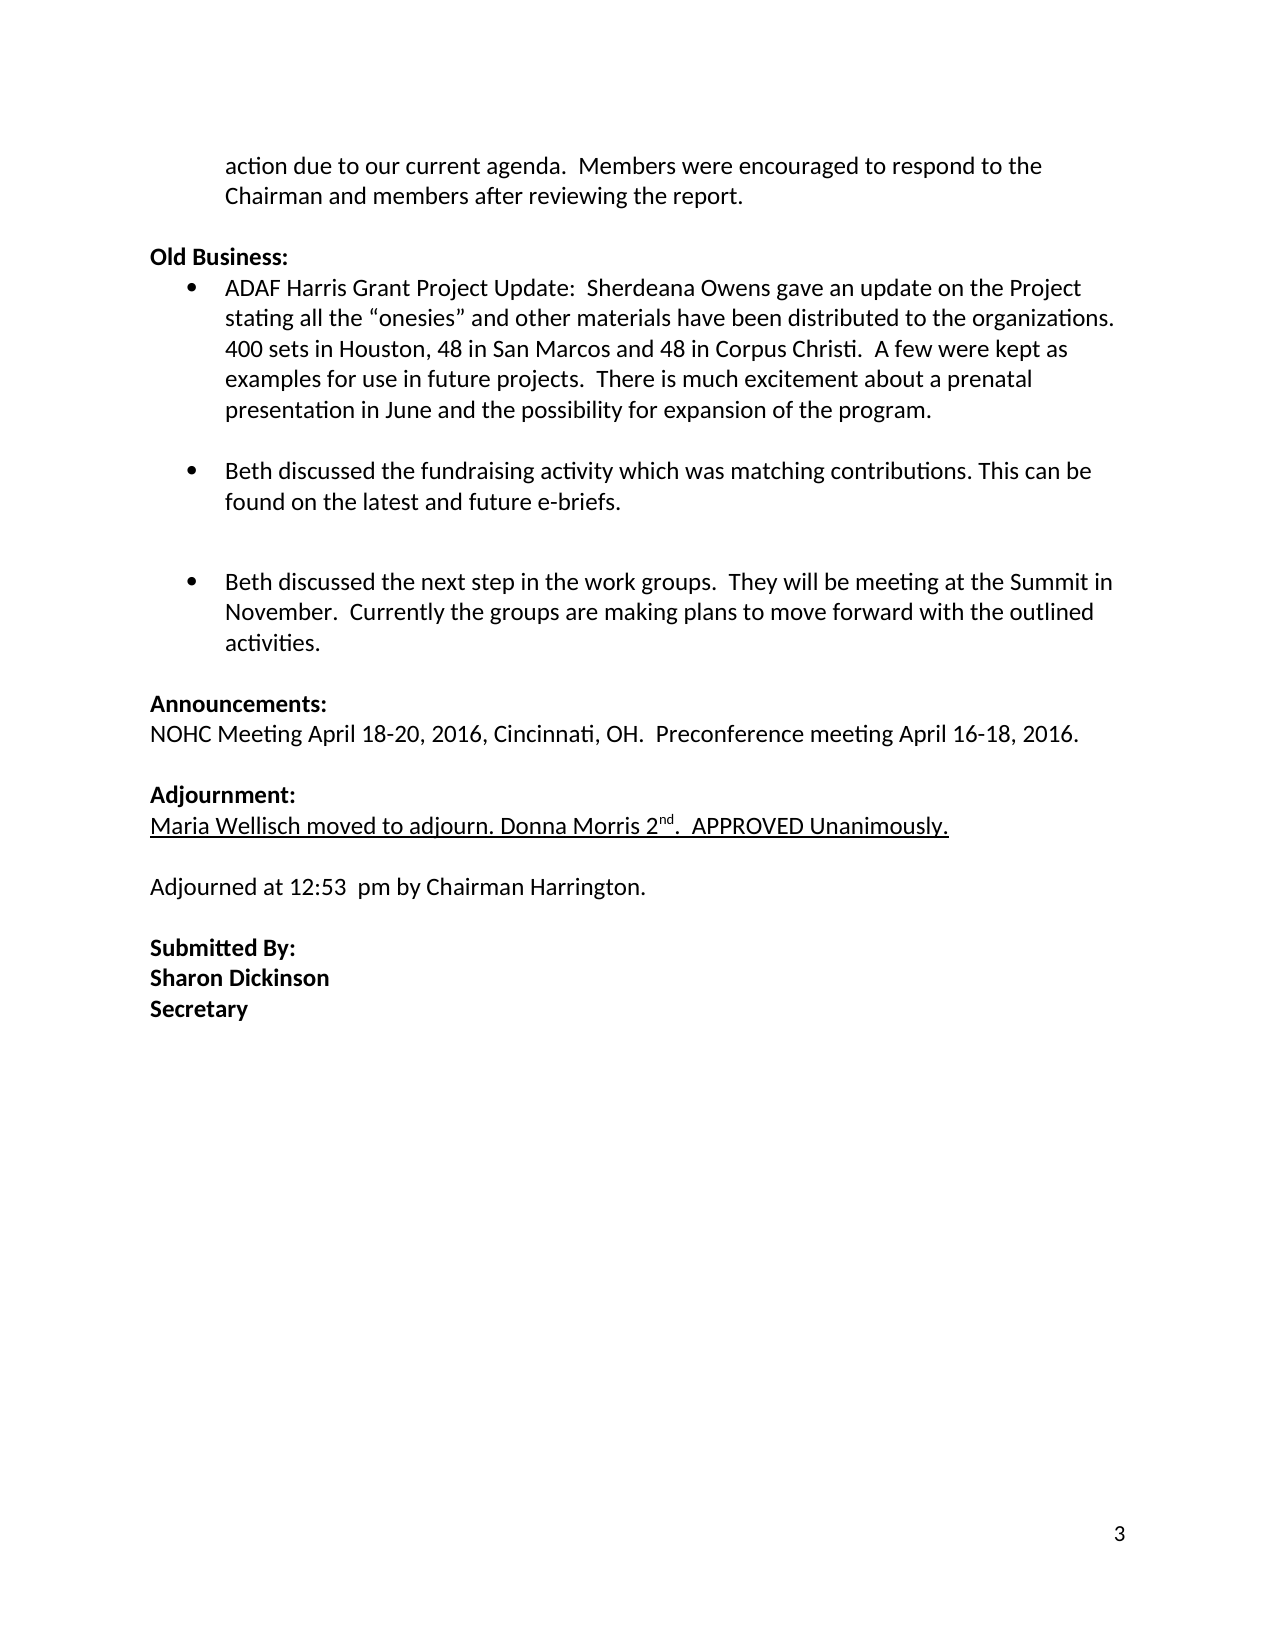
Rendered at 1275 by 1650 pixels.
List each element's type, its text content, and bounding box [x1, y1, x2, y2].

list Beth discussed the fundraising activity which was matching contributions. This can be found on the latest and future e-briefs. [187, 455, 1125, 516]
text Adjournment: [150, 779, 1125, 810]
text NOHC Meeting April 18-20, 2016, Cincinnati, OH. Preconference meeting April 16-18, 2016. [150, 718, 1125, 749]
list ADAF Harris Grant Project Update: Sherdeana Owens gave an update on the Project stating all the “onesies” and other materials have been distributed to the organizations. 400 sets in Houston, 48 in S and 48 in Corpus Christi. A few were kept as examples for use in future projects. There is much excitement about a prenatal presentation in June and the possibility for expansion of the program. [187, 272, 1125, 425]
text Old Business: [150, 242, 1125, 272]
text Maria Wellisch moved to adjourn. Donna Morris 2nd. APPROVED Unanimously. [150, 810, 1125, 841]
text Sharon Dickinson [150, 963, 1125, 993]
list Beth discussed the next step in the work groups. They will be meeting at the Summit in November. Currently the groups are making plans to move forward with the outlined activities. [187, 566, 1125, 657]
text Secretary [150, 993, 1125, 1024]
text Adjourned at 12:53 pm by Chairman Harrington. [150, 871, 1125, 902]
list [187, 150, 1125, 211]
text Submitted By: [150, 932, 1125, 963]
text Announcements: [150, 688, 1125, 718]
